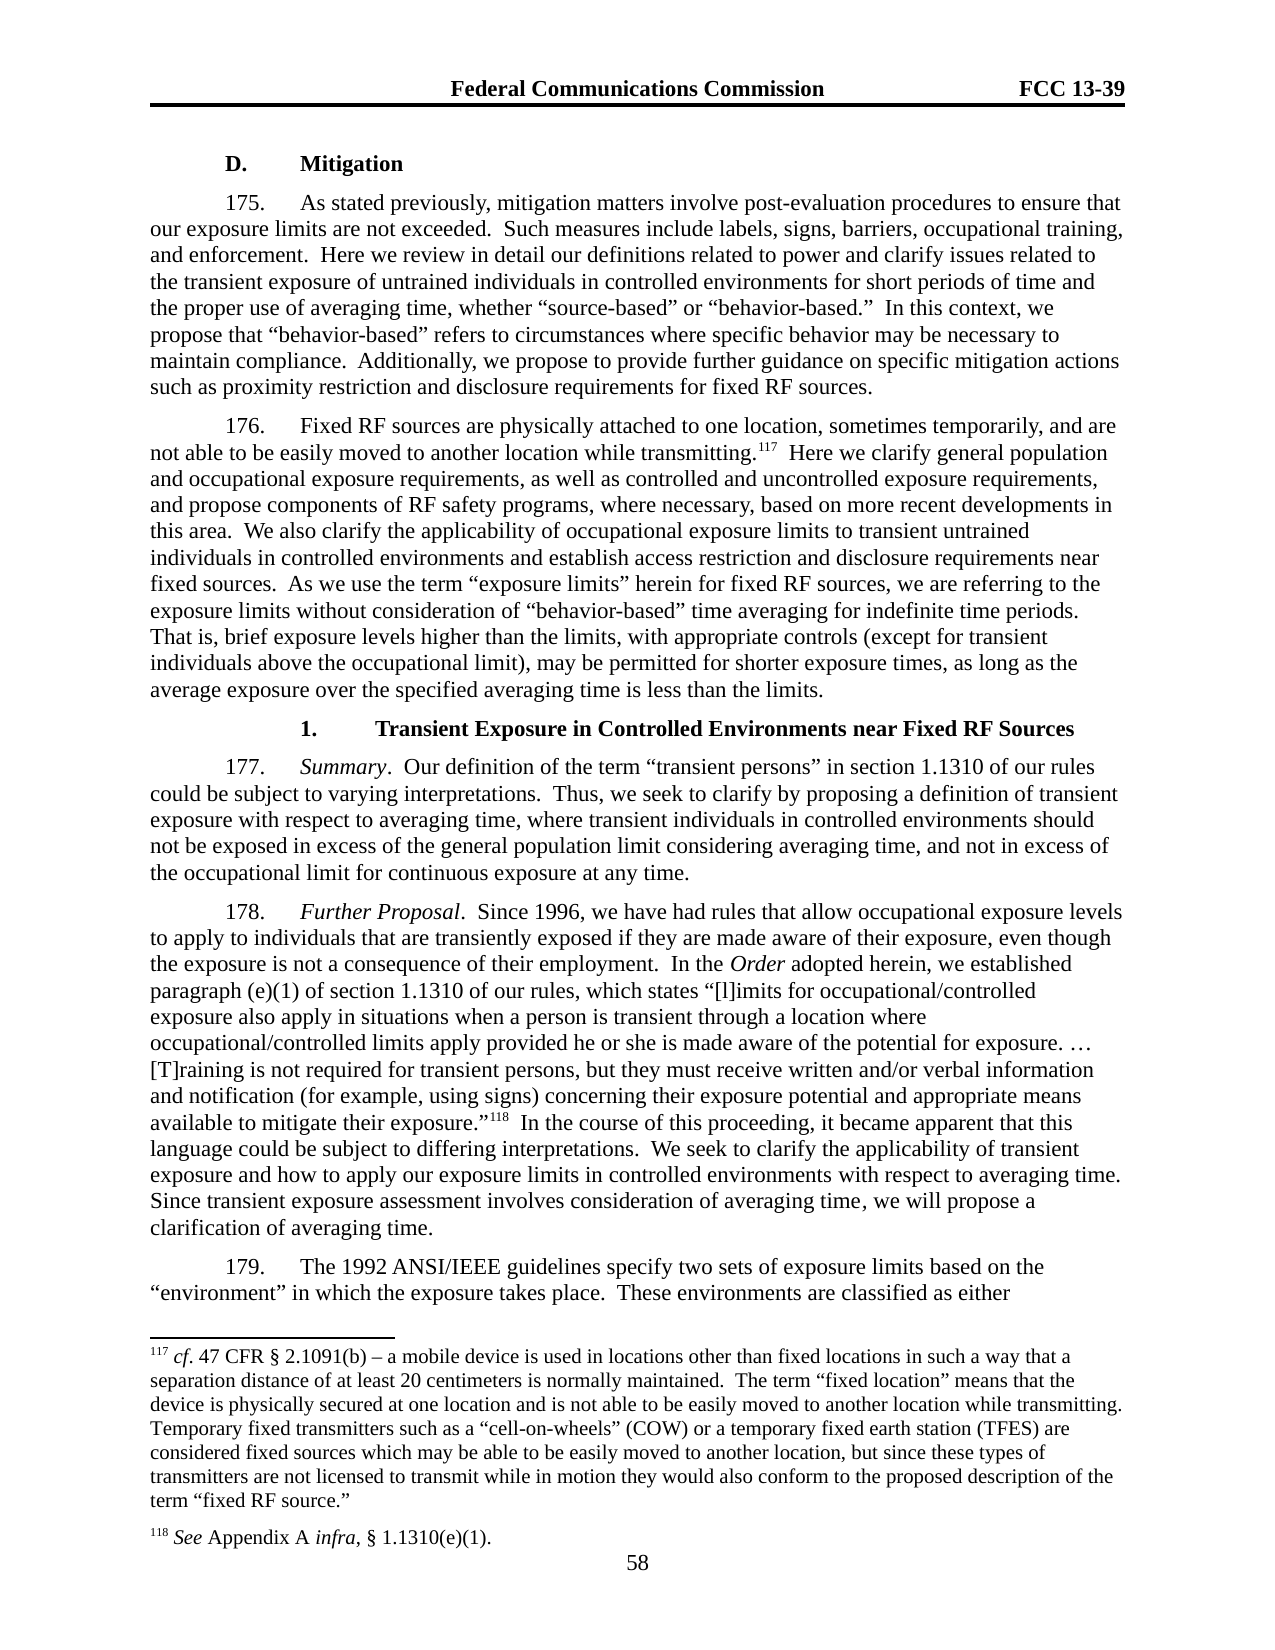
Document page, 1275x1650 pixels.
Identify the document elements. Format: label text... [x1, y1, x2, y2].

text Further Proposal. Since 1996, we have had rules that allow occupational exposure levels to apply to individuals that are transiently exposed if they are made aware of their exposure, even though the exposure is not a consequence of their employment. In the Order adopted herein, we established paragraph (e)(1) of section 1.1310 of our rules, which states “[l]imits for occupational/controlled exposure also apply in situations when a person is transient through a location where occupational/controlled limits apply provided he or she is made aware of the potential for exposure. … [T]raining is not required for transient persons, but they must receive written and/or verbal information and notification (for example, using signs) concerning their exposure potential and appropriate means available to mitigate their exposure.” In the course of this proceeding, it became apparent that this language could be subject to differing interpretations. We seek to clarify the applicability of transient exposure and how to apply our exposure limits in controlled environments with respect to averaging time. Since transient exposure assessment involves consideration of averaging time, we will propose a clarification of averaging time. [150, 898, 1125, 1240]
subtitle Transient Exposure in Controlled Environments near Fixed RF Sources [300, 714, 1125, 741]
text As stated previously, mitigation matters involve post-evaluation procedures to ensure that our exposure limits are not exceeded. Such measures include labels, signs, barriers, occupational training, and enforcement. Here we review in detail our definitions related to power and clarify issues related to the transient exposure of untrained individuals in controlled environments for short periods of time and the proper use of averaging time, whether “source-based” or “behavior-based.” In this context, we propose that “behavior-based” refers to circumstances where specific behavior may be necessary to maintain compliance. Additionally, we propose to provide further guidance on specific mitigation actions such as proximity restriction and disclosure requirements for fixed RF sources. [150, 189, 1125, 400]
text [150, 1253, 1125, 1306]
text Summary. Our definition of the term “transient persons” in section 1.1310 of our rules could be subject to varying interpretations. Thus, we seek to clarify by proposing a definition of transient exposure with respect to averaging time, where transient individuals in controlled environments should not be exposed in excess of the general population limit considering averaging time, and not in excess of the occupational limit for continuous exposure at any time. [150, 753, 1125, 885]
text Fixed RF sources are physically attached to one location, sometimes temporarily, and are not able to be easily moved to another location while transmitting. Here we clarify general population and occupational exposure requirements, as well as controlled and uncontrolled exposure requirements, and propose components of RF safety programs, where necessary, based on more recent developments in this area. We also clarify the applicability of occupational exposure limits to transient untrained individuals in controlled environments and establish access restriction and disclosure requirements near fixed sources. As we use the term “exposure limits” herein for fixed RF sources, we are referring to the exposure limits without consideration of “behavior-based” time averaging for indefinite time periods. That is, brief exposure levels higher than the limits, with appropriate controls (except for transient individuals above the occupational limit), may be permitted for shorter exposure times, as long as the average exposure over the specified averaging time is less than the limits. [150, 412, 1125, 702]
subtitle Mitigation [225, 150, 1125, 176]
